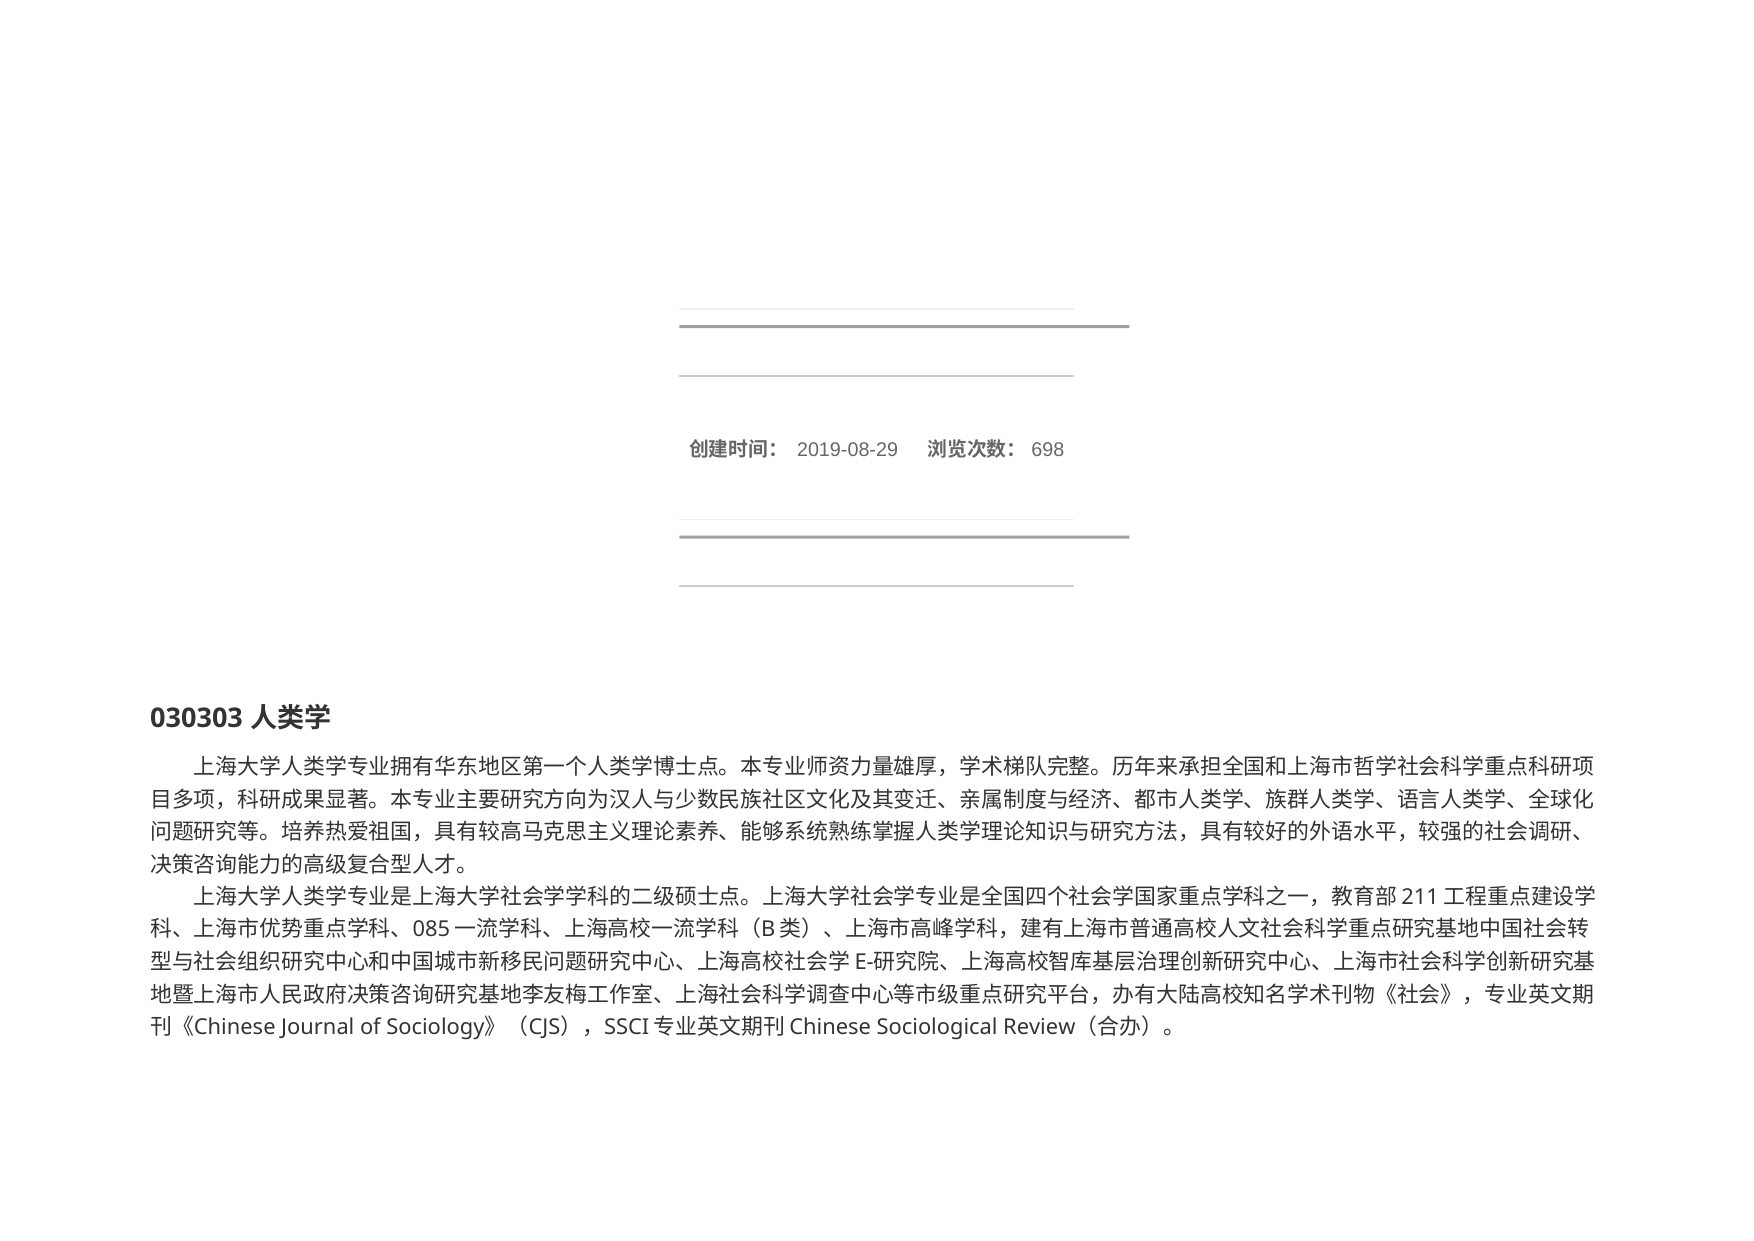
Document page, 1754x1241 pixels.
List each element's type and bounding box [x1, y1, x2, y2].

table_header [150, 684, 1604, 1041]
table_header [150, 198, 1604, 651]
